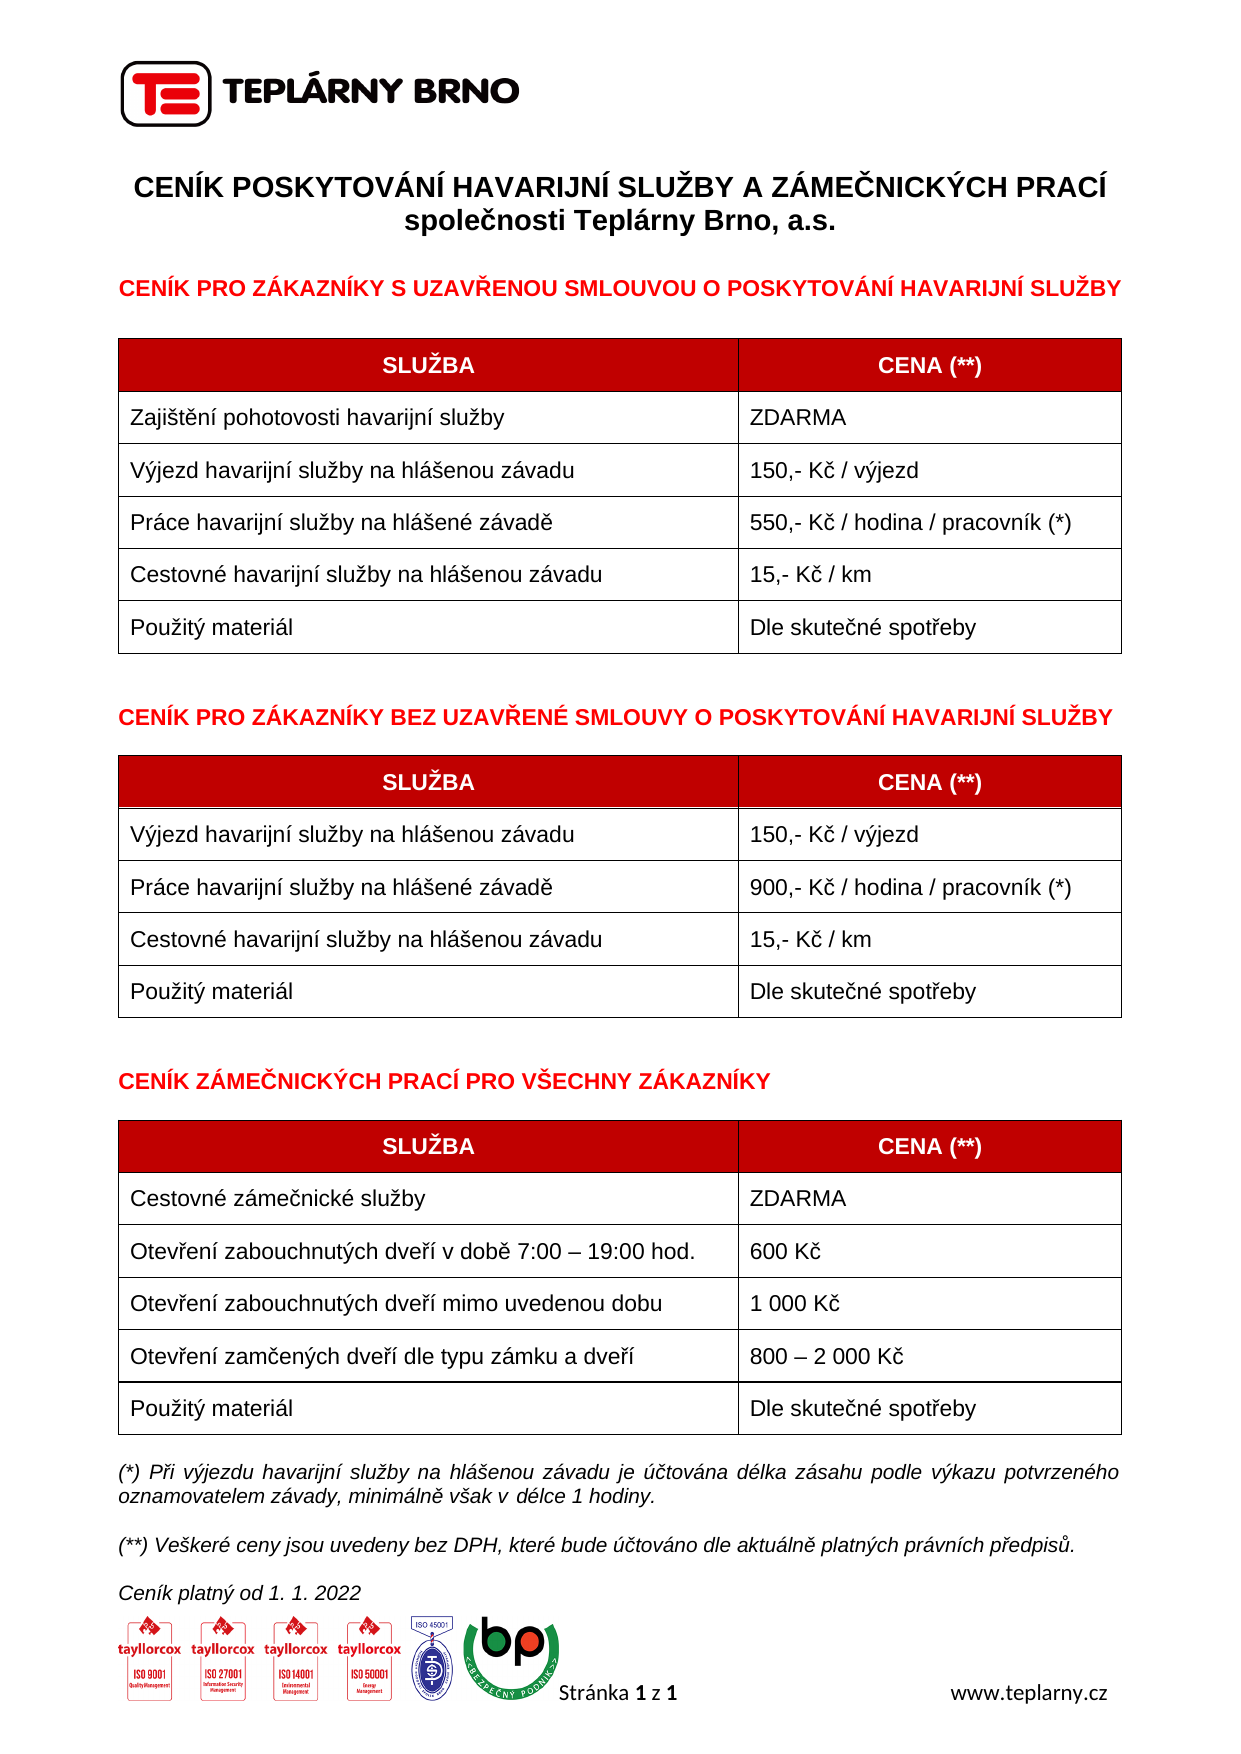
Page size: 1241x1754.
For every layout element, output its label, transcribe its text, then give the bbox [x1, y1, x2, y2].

table_cell Otevření zamčených dveří dle typu zámku a dveří [119, 1330, 738, 1381]
table_cell 1 000 Kč [739, 1278, 1121, 1329]
table_cell Cestovné zámečnické služby [119, 1173, 738, 1224]
table_cell Použitý materiál [119, 601, 738, 653]
table_header SLUŽBA [119, 1121, 738, 1172]
table_cell Použitý materiál [119, 966, 738, 1017]
title CENÍK POSKYTOVÁNÍ HAVARIJNÍ SLUŽBY A ZÁMEČNICKÝCH PRACÍ [118, 170, 1122, 203]
table_cell Použitý materiál [119, 1383, 738, 1434]
table_cell 550,- Kč / hodina / pracovník (*) [739, 497, 1121, 548]
table_cell 150,- Kč / výjezd [739, 809, 1121, 860]
text CENÍK ZÁMEČNICKÝCH PRACÍ PRO VŠECHNY ZÁKAZNÍKY [118, 1068, 1122, 1094]
table_cell Cestovné havarijní služby na hlášenou závadu [119, 913, 738, 965]
table_cell 15,- Kč / km [739, 549, 1121, 600]
title společnosti Teplárny Brno, a.s. [118, 203, 1122, 237]
text (**) Veškeré ceny jsou uvedeny bez DPH, které bude účtováno dle aktuálně platných právních předpisů. [118, 1533, 1122, 1557]
table_cell Výjezd havarijní služby na hlášenou závadu [119, 444, 738, 496]
table_cell 150,- Kč / výjezd [739, 444, 1121, 496]
table_header CENA (**) [739, 339, 1121, 391]
table_cell 15,- Kč / km [739, 913, 1121, 965]
picture [118, 1616, 559, 1701]
table_cell Dle skutečné spotřeby [739, 601, 1121, 653]
title CENÍK PRO ZÁKAZNÍKY S UZAVŘENOU SMLOUVOU O POSKYTOVÁNÍ HAVARIJNÍ SLUŽBY [118, 274, 1122, 301]
text CENÍK PRO ZÁKAZNÍKY BEZ UZAVŘENÉ SMLOUVY O POSKYTOVÁNÍ HAVARIJNÍ SLUŽBY [118, 704, 1122, 730]
table_header CENA (**) [739, 1121, 1121, 1172]
table_cell ZDARMA [739, 392, 1121, 443]
table_header CENA (**) [739, 756, 1121, 807]
table_cell Dle skutečné spotřeby [739, 1383, 1121, 1434]
table_cell Otevření zabouchnutých dveří v době 7:00 – 19:00 hod. [119, 1225, 738, 1277]
table_cell Práce havarijní služby na hlášené závadě [119, 497, 738, 548]
table_header SLUŽBA [119, 339, 738, 391]
table_cell Otevření zabouchnutých dveří mimo uvedenou dobu [119, 1278, 738, 1329]
table_cell ZDARMA [739, 1173, 1121, 1224]
table_cell Cestovné havarijní služby na hlášenou závadu [119, 549, 738, 600]
text (*) Při výjezdu havarijní služby na hlášenou závadu je účtována délka zásahu podle výkazu potvrzeného oznamovatelem závady, minimálně však v délce 1 hodiny. [118, 1460, 1122, 1508]
table_cell Dle skutečné spotřeby [739, 966, 1121, 1017]
table_cell 900,- Kč / hodina / pracovník (*) [739, 861, 1121, 912]
table_cell 800 – 2 000 Kč [739, 1330, 1121, 1381]
table_cell 600 Kč [739, 1225, 1121, 1277]
table_header SLUŽBA [119, 756, 738, 807]
table_cell Práce havarijní služby na hlášené závadě [119, 861, 738, 912]
picture [118, 58, 523, 129]
text Ceník platný od 1. 1. 2022 [118, 1581, 1122, 1605]
table_cell Zajištění pohotovosti havarijní služby [119, 392, 738, 443]
table_cell Výjezd havarijní služby na hlášenou závadu [119, 809, 738, 860]
